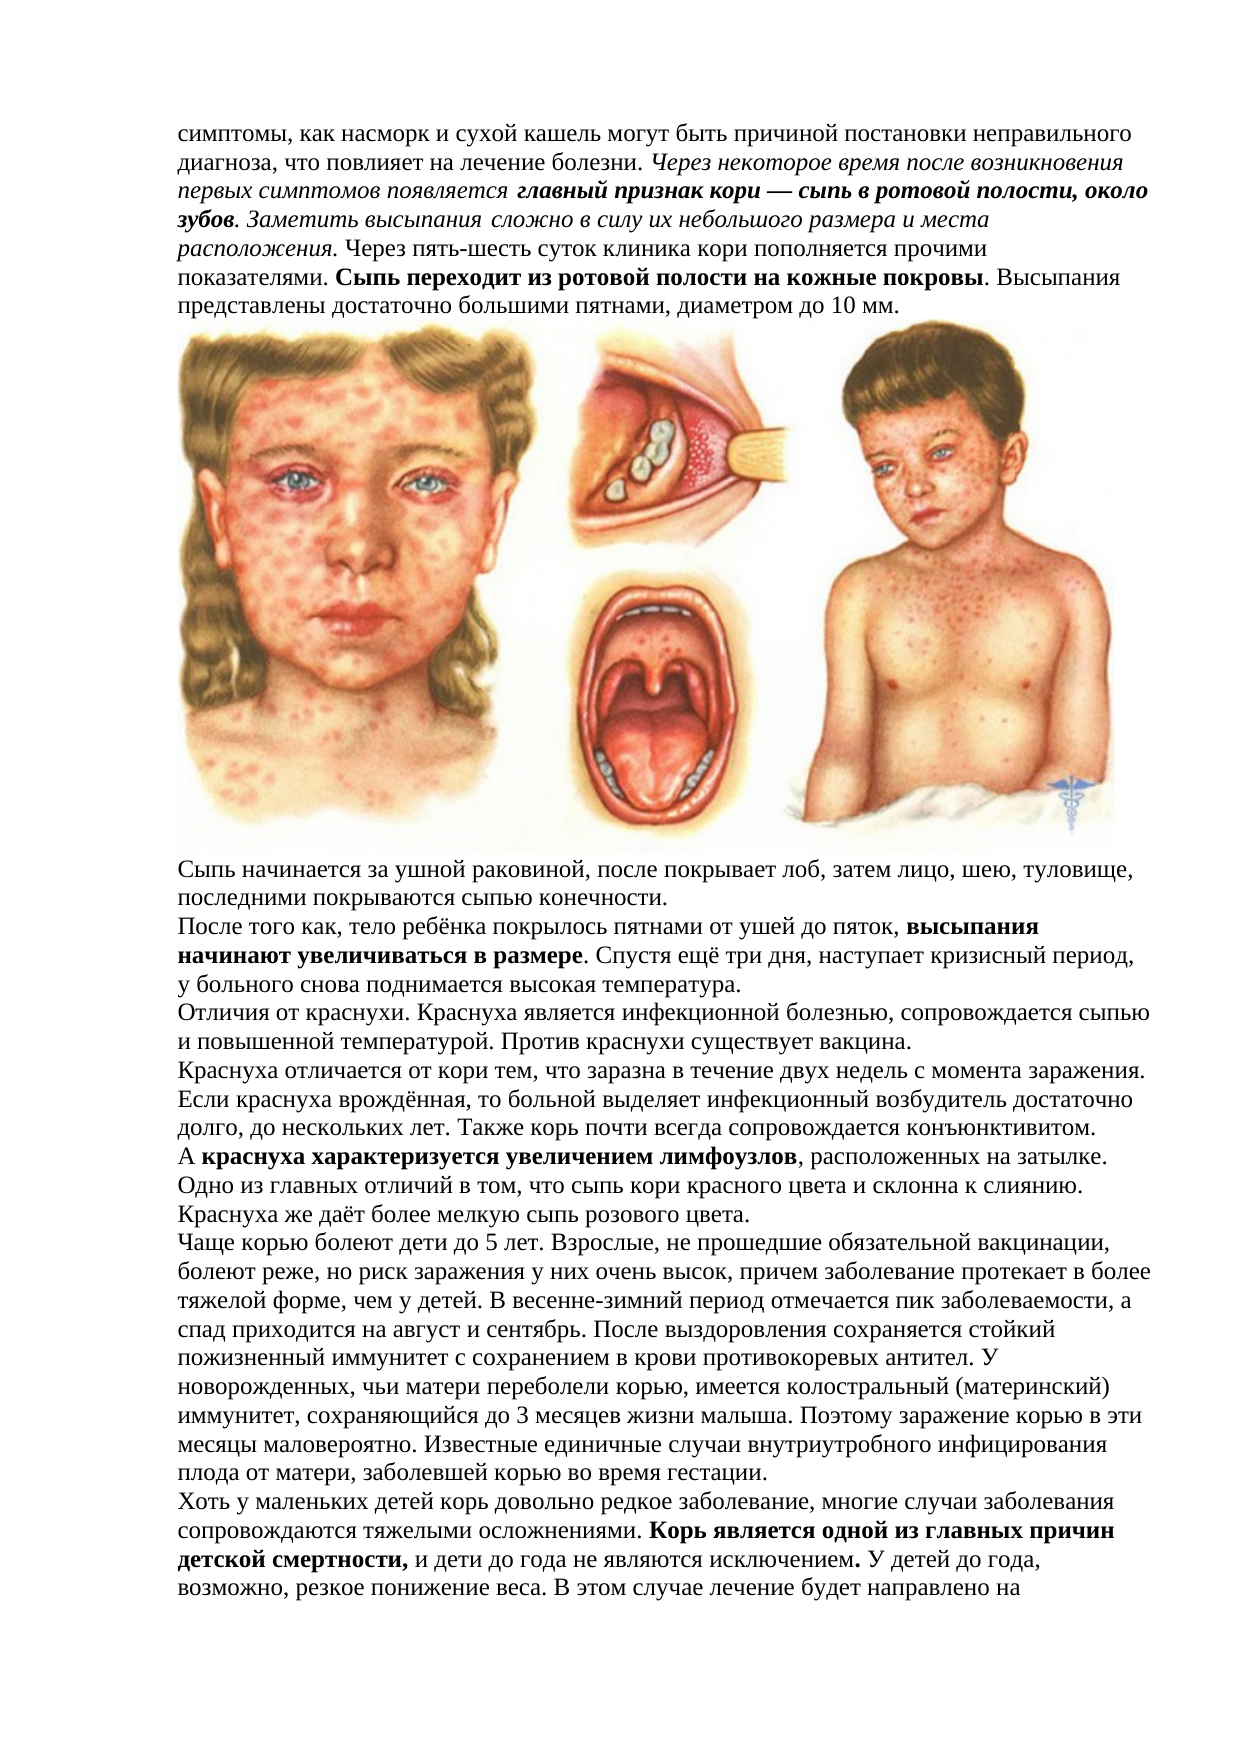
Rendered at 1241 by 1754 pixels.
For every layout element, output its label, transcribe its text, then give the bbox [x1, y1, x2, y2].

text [177, 1486, 1152, 1601]
picture [177, 319, 1115, 854]
text Одно из главных отличий в том, что сыпь кори красного цвета и склонна к слиянию. Краснуха же даёт более мелкую сыпь розового цвета. [177, 1170, 1152, 1227]
text Краснуха отличается от кори тем, что заразна в течение двух недель с момента заражения. Если краснуха врождённая, то больной выделяет инфекционный возбудитель достаточно долго, до нескольких лет. Также корь почти всегда сопровождается конъюнктивитом. А краснуха характеризуется увеличением лимфоузлов, расположенных на затылке. [177, 1055, 1152, 1170]
text Чаще корью болеют дети до 5 лет. Взрослые, не прошедшие обязательной вакцинации, болеют реже, но риск заражения у них очень высок, причем заболевание протекает в более тяжелой форме, чем у детей. В весенне-зимний период отмечается пик заболеваемости, а спад приходится на август и сентябрь. После выздоровления сохраняется стойкий пожизненный иммунитет с сохранением в крови противокоревых антител. У новорожденных, чьи матери переболели корью, имеется колостральный (материнский) иммунитет, сохраняющийся до 3 месяцев жизни малыша. Поэтому заражение корью в эти месяцы маловероятно. Известные единичные случаи внутриутробного инфицирования плода от матери, заболевшей корью во время гестации. [177, 1227, 1152, 1486]
text Сыпь начинается за ушной раковиной, после покрывает лоб, затем лицо, шею, туловище, последними покрываются сыпью конечности. [177, 854, 1152, 911]
text После того как, тело ребёнка покрылось пятнами от ушей до пяток, высыпания начинают увеличиваться в размере. Спустя ещё три дня, наступает кризисный период, у больного снова поднимается высокая температура. [177, 911, 1152, 997]
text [177, 118, 1152, 319]
text Отличия от краснухи. Краснуха является инфекционной болезнью, сопровождается сыпью и повышенной температурой. Против краснухи существует вакцина. [177, 997, 1152, 1055]
